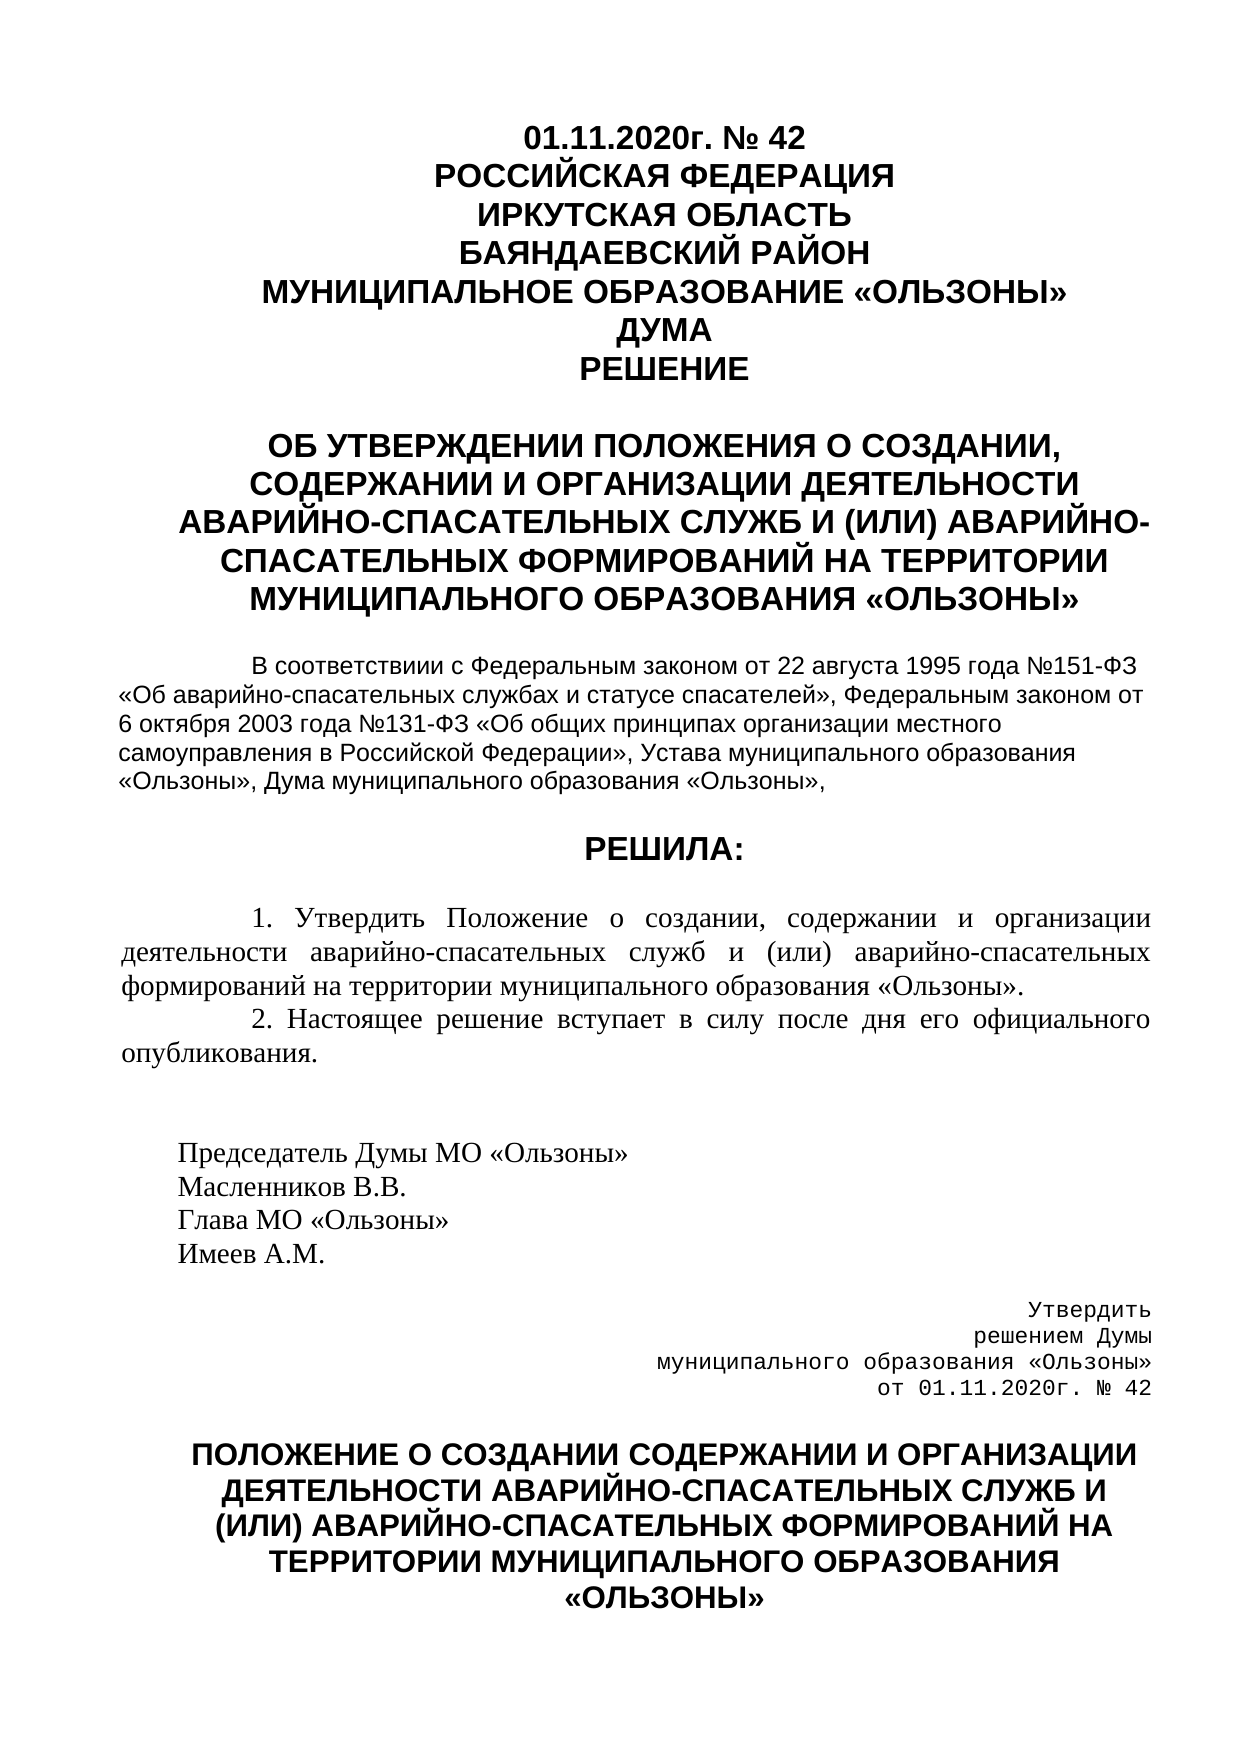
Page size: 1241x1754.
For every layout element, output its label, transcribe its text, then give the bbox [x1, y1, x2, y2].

text 01.11.2020г. № 42 [177, 118, 1152, 157]
text В соответствиии с Федеральным законом от 22 августа 1995 года №151-ФЗ «Об аварийно-спасательных службах и статусе спасателей», Федеральным законом от 6 октября 2003 года №131-ФЗ «Об общих принципах организации местного самоуправления в Российской Федерации», Устава муниципального образования «Ользоны», Дума муниципального образования «Ользоны», [118, 651, 1152, 795]
text МУНИЦИПАЛЬНОЕ ОБРАЗОВАНИЕ «ОЛЬЗОНЫ» [177, 272, 1152, 310]
text ИРКУТСКАЯ ОБЛАСТЬ [177, 195, 1152, 233]
text РОССИЙСКАЯ ФЕДЕРАЦИЯ [177, 157, 1152, 195]
text муниципального образования «Ользоны» [177, 1350, 1152, 1376]
text ПОЛОЖЕНИЕ О СОЗДАНИИ СОДЕРЖАНИИ И ОРГАНИЗАЦИИ ДЕЯТЕЛЬНОСТИ АВАРИЙНО-СПАСАТЕЛЬНЫХ СЛУЖБ И (ИЛИ) АВАРИЙНО-СПАСАТЕЛЬНЫХ ФОРМИРОВАНИЙ НА ТЕРРИТОРИИ МУНИЦИПАЛЬНОГО ОБРАЗОВАНИЯ «ОЛЬЗОНЫ» [177, 1436, 1152, 1615]
text ОБ УТВЕРЖДЕНИИ ПОЛОЖЕНИЯ О СОЗДАНИИ, СОДЕРЖАНИИ И ОРГАНИЗАЦИИ ДЕЯТЕЛЬНОСТИ АВАРИЙНО-СПАСАТЕЛЬНЫХ СЛУЖБ И (ИЛИ) АВАРИЙНО-СПАСАТЕЛЬНЫХ ФОРМИРОВАНИЙ НА ТЕРРИТОРИИ МУНИЦИПАЛЬНОГО ОБРАЗОВАНИЯ «ОЛЬЗОНЫ» [177, 426, 1152, 618]
text 2. Настоящее решение вступает в силу после дня его официального опубликования. [121, 1001, 1152, 1068]
text ДУМА [177, 310, 1152, 349]
text от 01.11.2020г. № 42 [177, 1376, 1152, 1402]
text Масленников В.В. [177, 1169, 1152, 1202]
text Имеев А.М. [177, 1236, 1152, 1269]
text Председатель Думы МО «Ользоны» [177, 1135, 1152, 1169]
text Утвердить [177, 1298, 1152, 1324]
text БАЯНДАЕВСКИЙ РАЙОН [177, 233, 1152, 272]
text решением Думы [177, 1324, 1152, 1350]
text РЕШИЛА: [177, 829, 1152, 867]
text Глава МО «Ользоны» [177, 1202, 1152, 1236]
text 1. Утвердить Положение о создании, содержании и организации деятельности аварийно-спасательных служб и (или) аварийно-спасательных формирований на территории муниципального образования «Ользоны». [121, 901, 1152, 1001]
text РЕШЕНИЕ [177, 349, 1152, 387]
